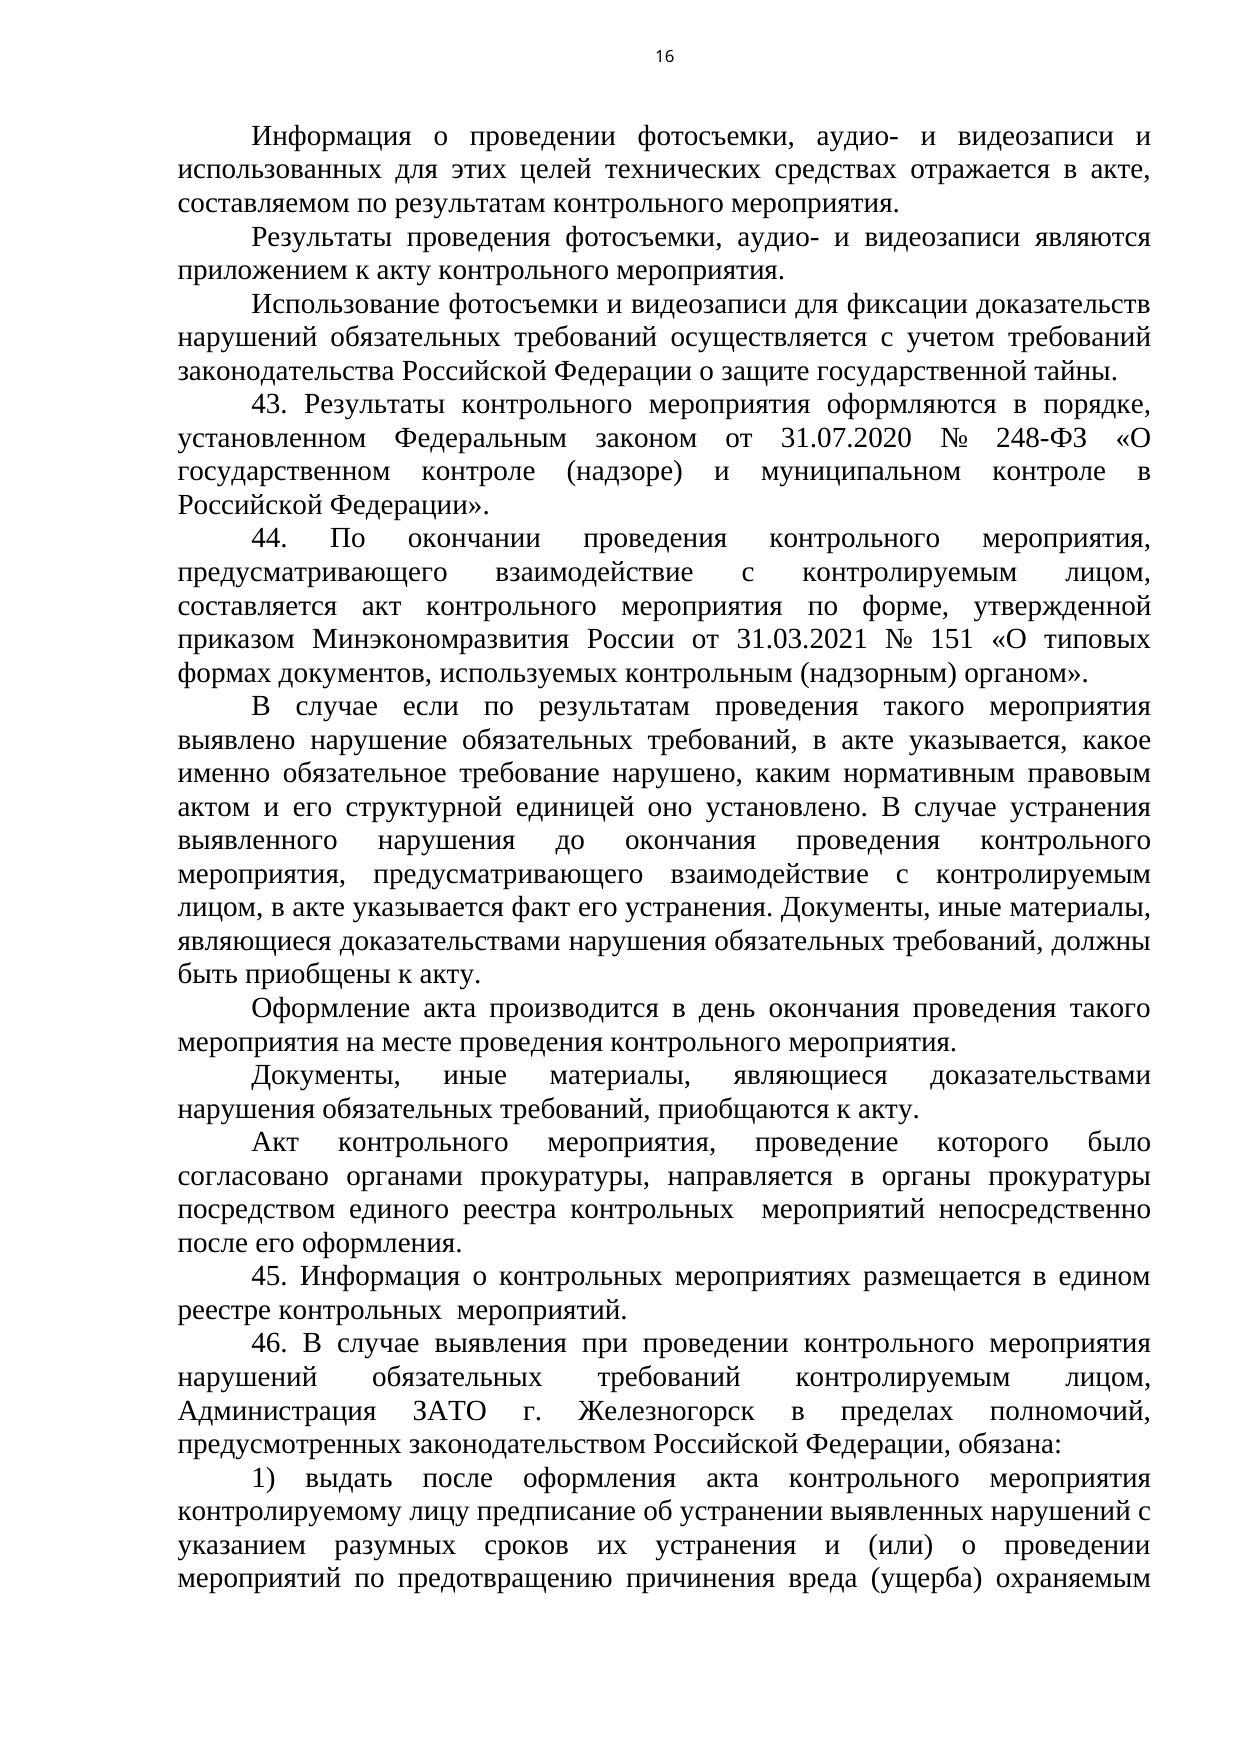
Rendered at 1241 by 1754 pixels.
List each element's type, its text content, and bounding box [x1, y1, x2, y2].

text Акт контрольного мероприятия, проведение которого было согласовано органами прокуратуры, направляется в органы прокуратуры посредством единого реестра контрольных мероприятий непосредственно после его оформления. [177, 1124, 1152, 1258]
text 46. В случае выявления при проведении контрольного мероприятия нарушений обязательных требований контролируемым лицом, Администрация ЗАТО г. Железногорск в пределах полномочий, предусмотренных законодательством Российской Федерации, обязана: [177, 1326, 1152, 1460]
text Использование фотосъемки и видеозаписи для фиксации доказательств нарушений обязательных требований осуществляется с учетом требований законодательства Российской Федерации о защите государственной тайны. [177, 286, 1152, 386]
text Оформление акта производится в день окончания проведения такого мероприятия на месте проведения контрольного мероприятия. [177, 990, 1152, 1057]
text 44. По окончании проведения контрольного мероприятия, предусматривающего взаимодействие с контролируемым лицом, составляется акт контрольного мероприятия по форме, утвержденной приказом Минэкономразвития России от 31.03.2021 № 151 «О типовых формах документов, используемых контрольным (надзорным) органом». [177, 521, 1152, 688]
text В случае если по результатам проведения такого мероприятия выявлено нарушение обязательных требований, в акте указывается, какое именно обязательное требование нарушено, каким нормативным правовым актом и его структурной единицей оно установлено. В случае устранения выявленного нарушения до окончания проведения контрольного мероприятия, предусматривающего взаимодействие с контролируемым лицом, в акте указывается факт его устранения. Документы, иные материалы, являющиеся доказательствами нарушения обязательных требований, должны быть приобщены к акту. [177, 688, 1152, 990]
text 45. Информация о контрольных мероприятиях размещается в едином реестре контрольных мероприятий. [177, 1258, 1152, 1326]
text Результаты проведения фотосъемки, аудио- и видеозаписи являются приложением к акту контрольного мероприятия. [177, 219, 1152, 286]
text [177, 1460, 1152, 1594]
text Документы, иные материалы, являющиеся доказательствами нарушения обязательных требований, приобщаются к акту. [177, 1057, 1152, 1124]
text Информация о проведении фотосъемки, аудио- и видеозаписи и использованных для этих целей технических средствах отражается в акте, составляемом по результатам контрольного мероприятия. [177, 118, 1152, 219]
text 43. Результаты контрольного мероприятия оформляются в порядке, установленном Федеральным законом от 31.07.2020 № 248-ФЗ «О государственном контроле (надзоре) и муниципальном контроле в Российской Федерации». [177, 386, 1152, 521]
